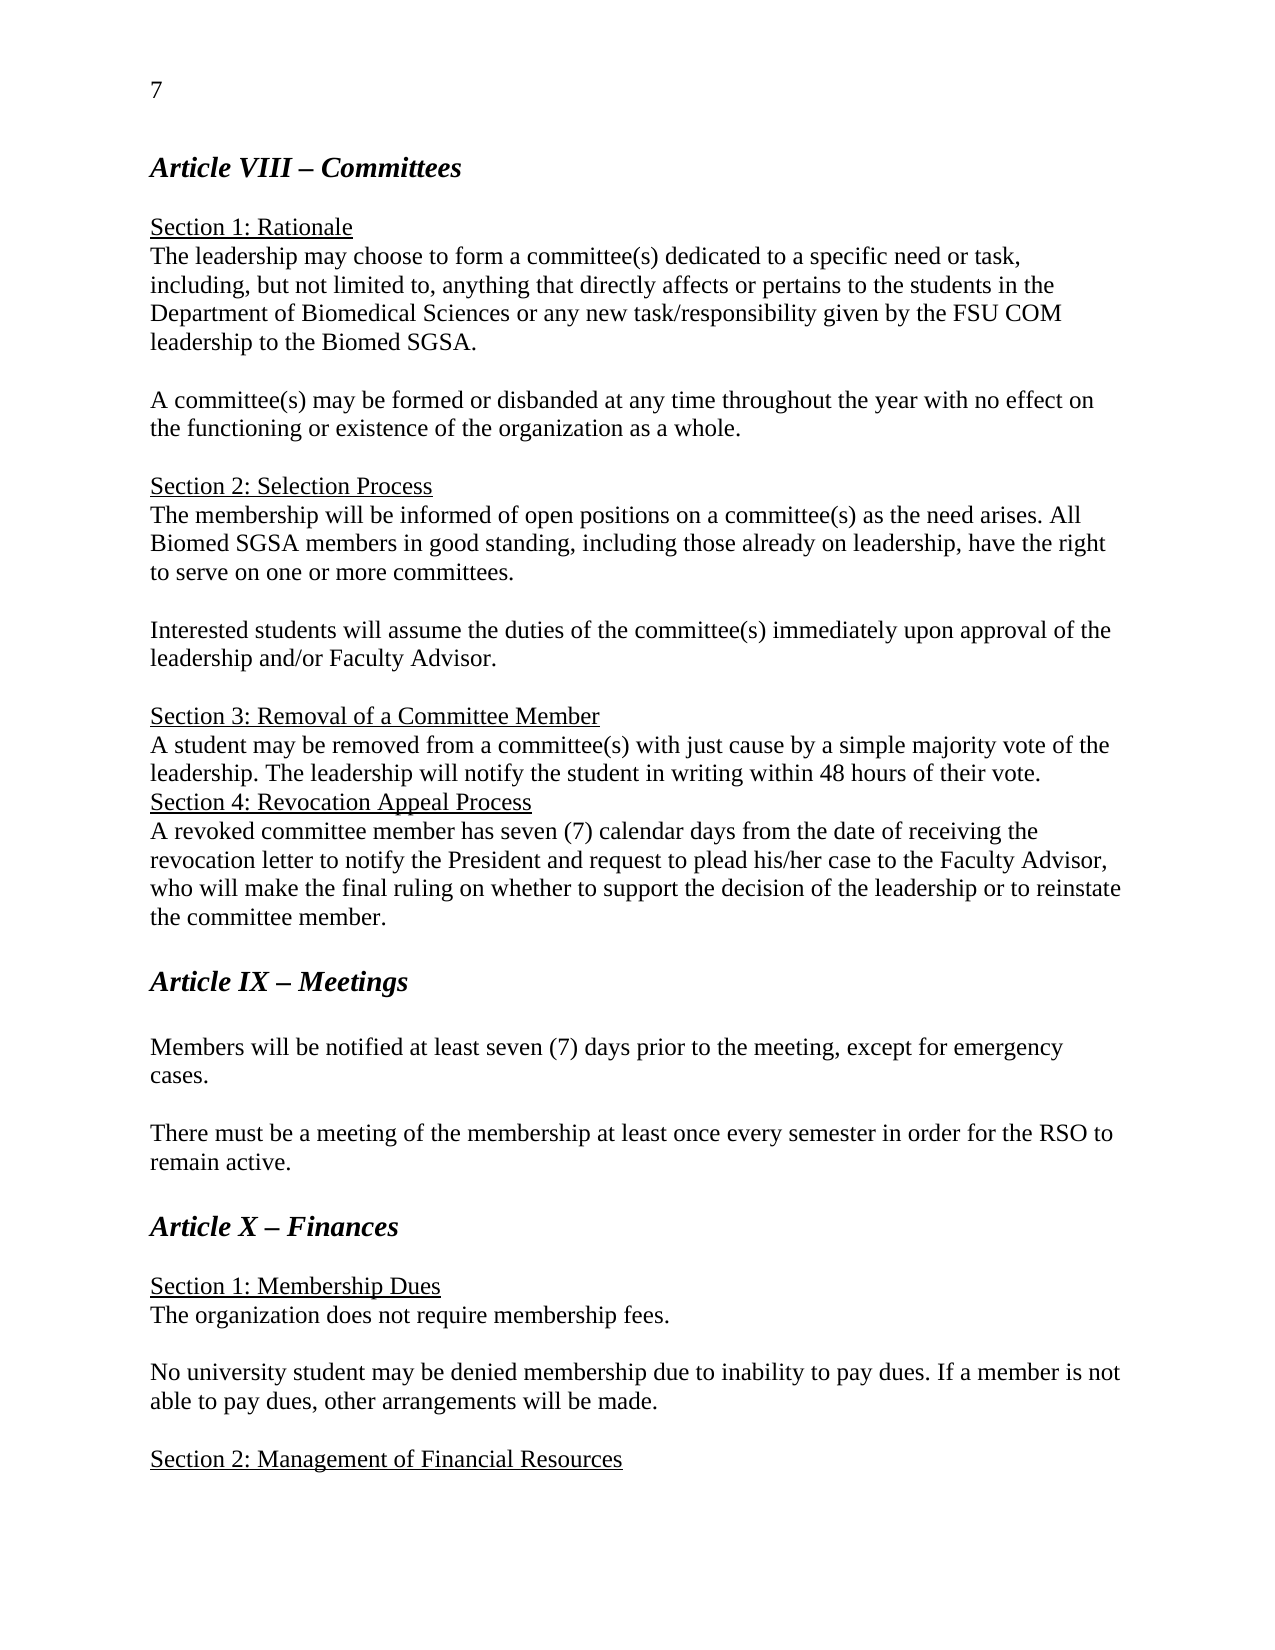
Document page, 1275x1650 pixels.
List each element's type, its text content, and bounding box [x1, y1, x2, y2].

text Members will be notified at least seven (7) days prior to the meeting, except for emergency cases. [150, 1032, 1125, 1089]
text The organization does not require membership fees. [150, 1300, 1125, 1329]
text A committee(s) may be formed or disbanded at any time throughout the year with no effect on the functioning or existence of the organization as a whole. [150, 385, 1125, 442]
text Article VIII – Committees [150, 150, 1125, 183]
text Section 2: Management of Financial Resources [150, 1444, 1125, 1472]
text No university student may be denied membership due to inability to pay dues. If a member is not able to pay dues, other arrangements will be made. [150, 1357, 1125, 1415]
text The membership will be informed of open positions on a committee(s) as the need arises. All Biomed SGSA members in good standing, including those already on leadership, have the right to serve on one or more committees. [150, 500, 1125, 586]
text A student may be removed from a committee(s) with just cause by a simple majority vote of the leadership. The leadership will notify the student in writing within 48 hours of their vote. [150, 730, 1125, 787]
text Section 4: Revocation Appeal Process [150, 787, 1125, 816]
text The leadership may choose to form a committee(s) dedicated to a specific need or task, including, but not limited to, anything that directly affects or pertains to the students in the Department of Biomedical Sciences or any new task/responsibility given by the FSU COM leadership to the Biomed SGSA. [150, 241, 1125, 356]
text Section 2: Selection Process [150, 471, 1125, 500]
text Section 3: Removal of a Committee Member [150, 701, 1125, 730]
text Section 1: Membership Dues [150, 1271, 1125, 1300]
text Article IX – Meetings [150, 964, 1125, 998]
text Section 1: Rationale [150, 212, 1125, 241]
text Interested students will assume the duties of the committee(s) immediately upon approval of the leadership and/or Faculty Advisor. [150, 615, 1125, 672]
text There must be a meeting of the membership at least once every semester in order for the RSO to remain active. [150, 1118, 1125, 1175]
text Article X – Finances [150, 1209, 1125, 1242]
text A revoked committee member has seven (7) calendar days from the date of receiving the revocation letter to notify the President and request to plead his/her case to the Faculty Advisor, who will make the final ruling on whether to support the decision of the leadership or to reinstate the committee member. [150, 816, 1125, 931]
